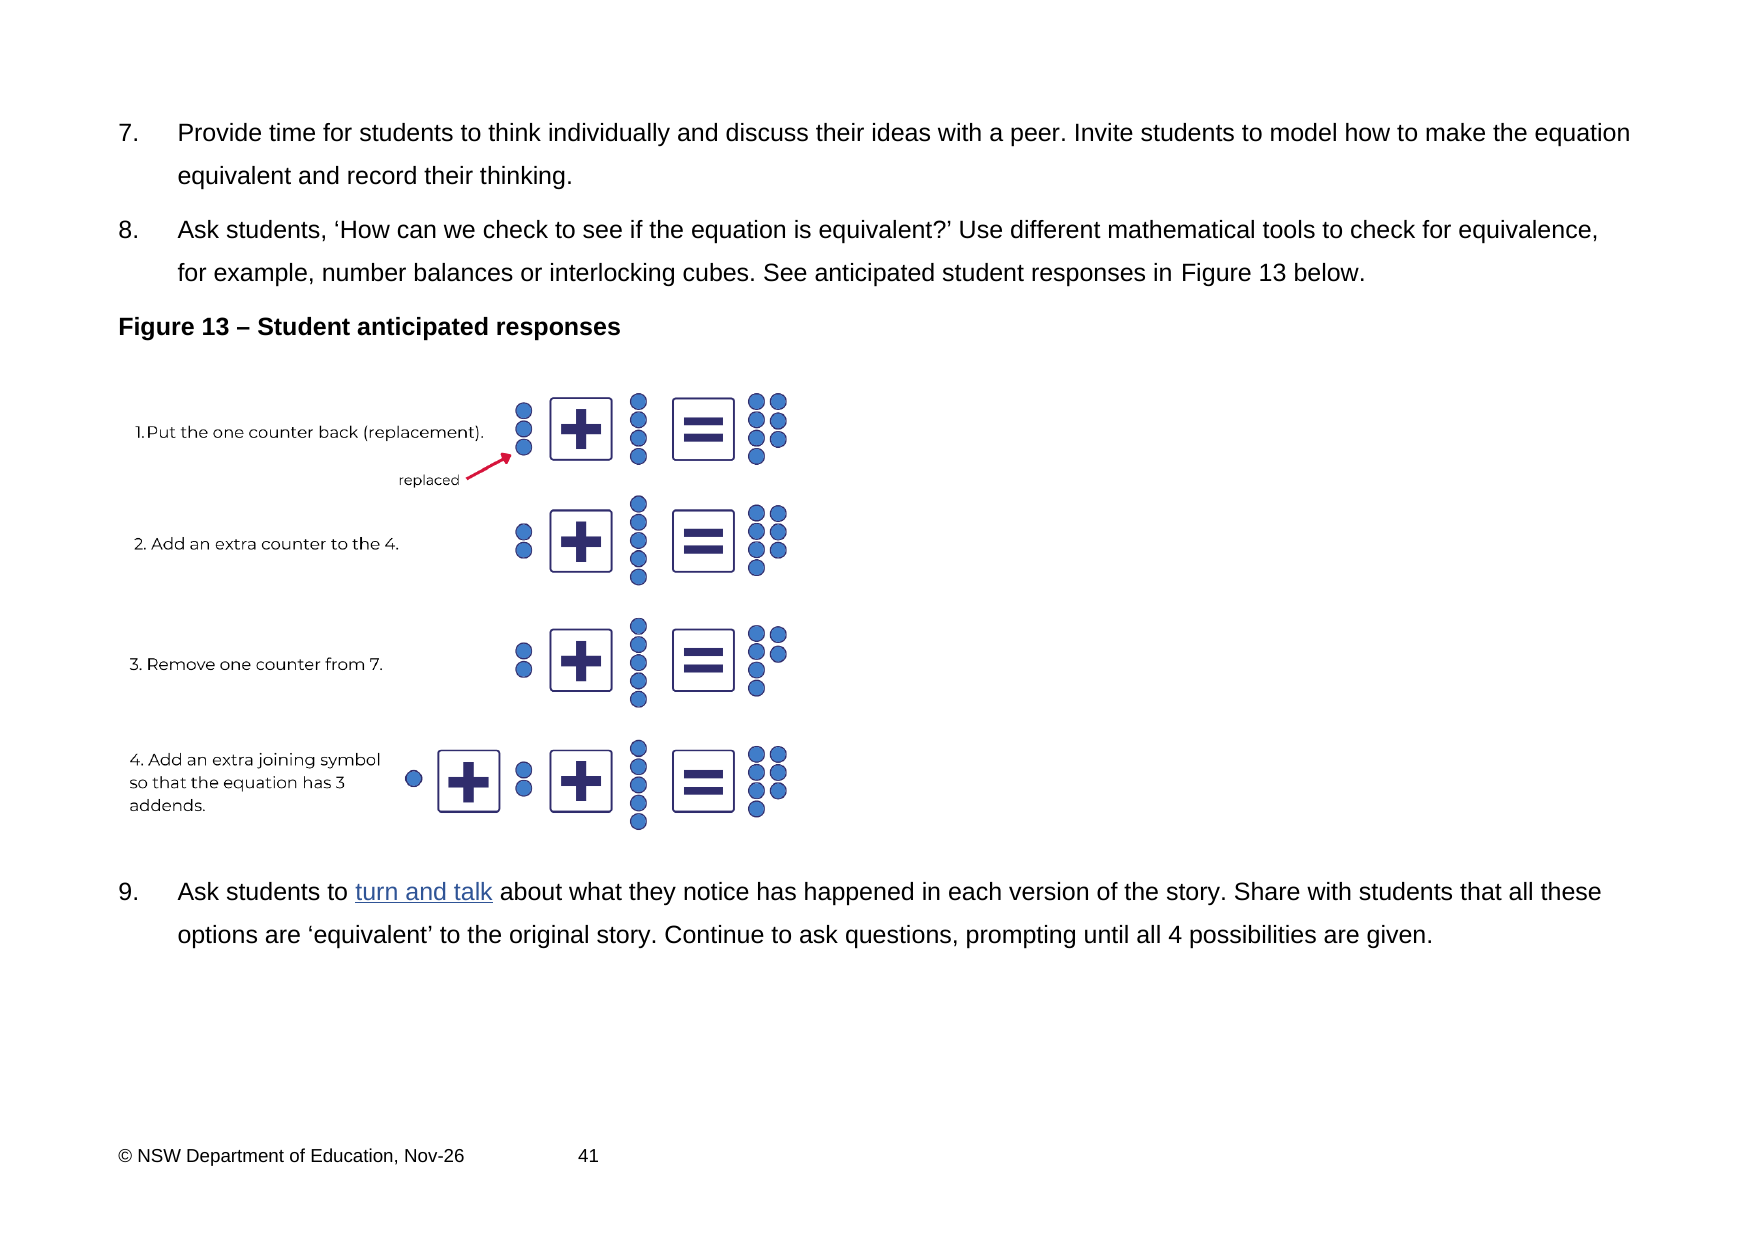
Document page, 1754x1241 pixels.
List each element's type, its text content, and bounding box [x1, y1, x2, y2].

text Figure 13 – Student anticipated responses [118, 311, 1636, 340]
picture [118, 361, 814, 852]
list Ask students to turn and talk about what they notice has happened in each version of the story. Share with students that all these options are ‘equivalent’ to the original story. Continue to ask questions, prompting until all 4 possibilities are given. [118, 877, 1636, 949]
list Provide time for students to think individually and discuss their ideas with a peer. Invite students to model how to make the equation equivalent and record their thinking. [118, 118, 1636, 190]
list Ask students, ‘How can we check to see if the equation is equivalent?’ Use different mathematical tools to check for equivalence, for example, number balances or interlocking cubes. See anticipated student responses in Figure 13 below. [118, 215, 1636, 287]
